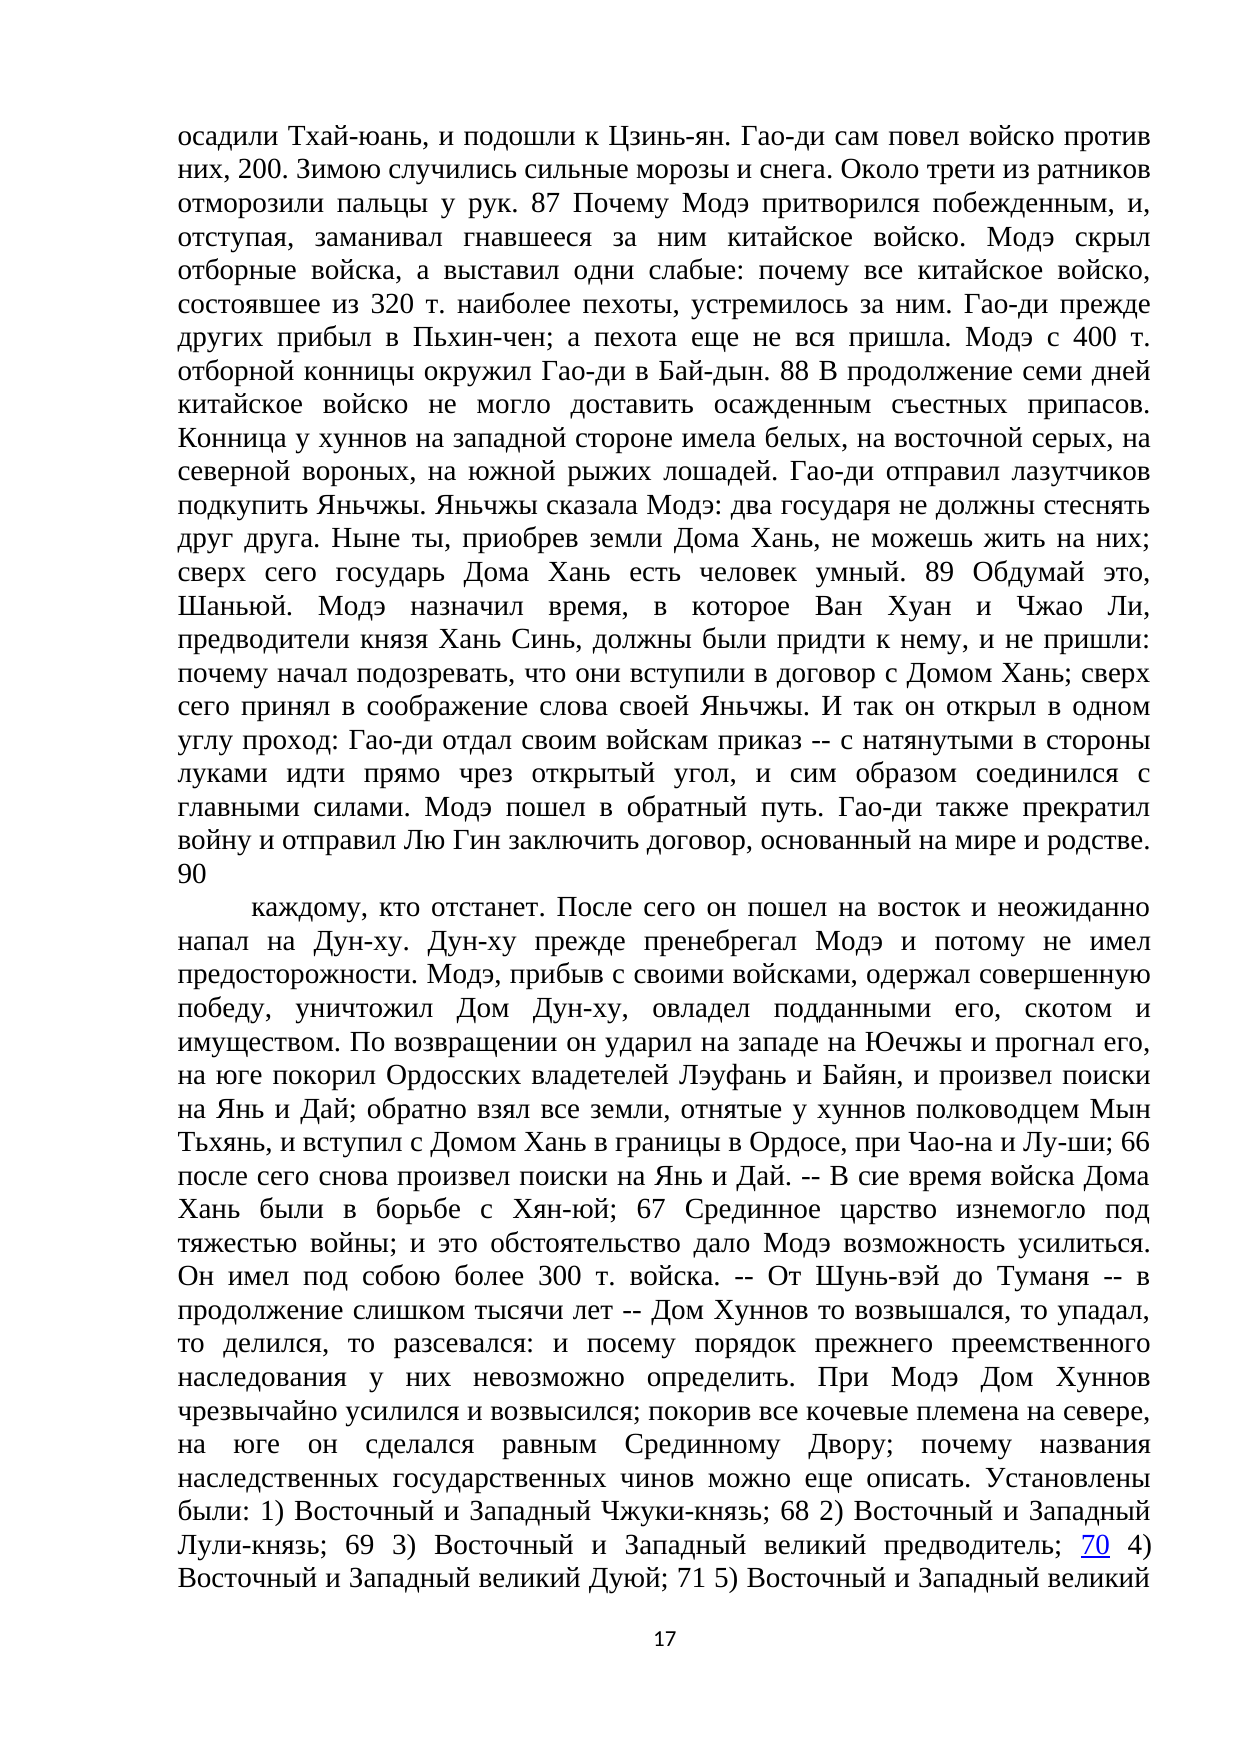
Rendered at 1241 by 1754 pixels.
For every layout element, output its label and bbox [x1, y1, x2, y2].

text [177, 889, 1152, 1594]
text [177, 118, 1152, 889]
